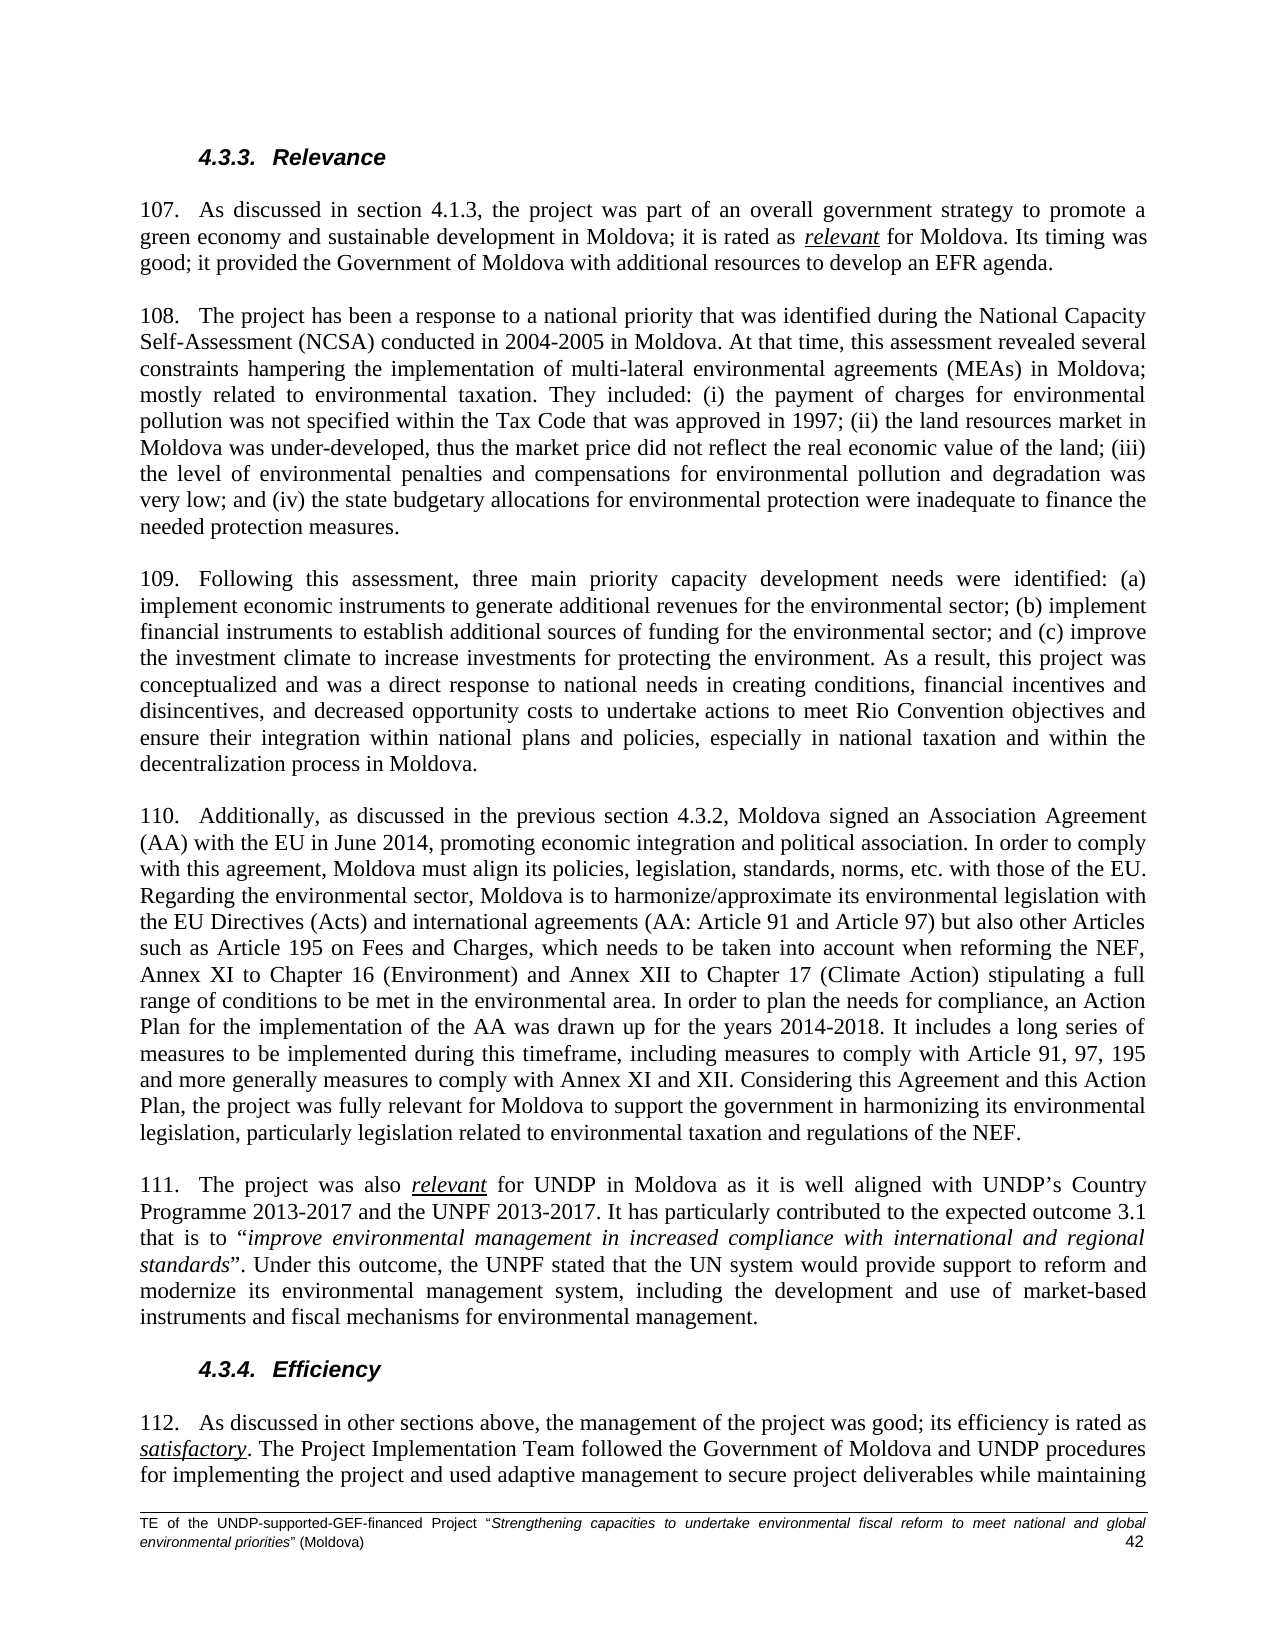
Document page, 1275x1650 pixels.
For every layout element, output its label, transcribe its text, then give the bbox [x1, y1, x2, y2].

subtitle Relevance [199, 144, 1148, 170]
list The project has been a response to a national priority that was identified during the National Capacity Self-Assessment (NCSA) conducted in 2004-2005 in Moldova. At that time, this assessment revealed several constraints hampering the implementation of multi-lateral environmental agreements (MEAs) in Moldova; mostly related to environmental taxation. They included: (i) the payment of charges for environmental pollution was not specified within the Tax Code that was approved in 1997; (ii) the land resources market in Moldova was under-developed, thus the market price did not reflect the real economic value of the land; (iii) the level of environmental penalties and compensations for environmental pollution and degradation was very low; and (iv) the state budgetary allocations for environmental protection were inadequate to finance the needed protection measures. [139, 302, 1148, 539]
list Following this assessment, three main priority capacity development needs were identified: (a) implement economic instruments to generate additional revenues for the environmental sector; (b) implement financial instruments to establish additional sources of funding for the environmental sector; and (c) improve the investment climate to increase investments for protecting the environment. As a result, this project was conceptualized and was a direct response to national needs in creating conditions, financial incentives and disincentives, and decreased opportunity costs to undertake actions to meet Rio Convention objectives and ensure their integration within national plans and policies, especially in national taxation and within the decentralization process in Moldova. [139, 565, 1148, 776]
list The project was also relevant for UNDP in Moldova as it is well aligned with UNDP’s Country Programme 2013-2017 and the UNPF 2013-2017. It has particularly contributed to the expected outcome 3.1 that is to “improve environmental management in increased compliance with international and regional standards”. Under this outcome, the UNPF stated that the UN system would provide support to reform and modernize its environmental management system, including the development and use of market-based instruments and fiscal mechanisms for environmental management. [139, 1172, 1148, 1330]
list Additionally, as discussed in the previous section 4.3.2, Moldova signed an Association Agreement (AA) with the EU in June 2014, promoting economic integration and political association. In order to comply with this agreement, Moldova must align its policies, legislation, standards, norms, etc. with those of the EU. Regarding the environmental sector, Moldova is to harmonize/approximate its environmental legislation with the EU Directives (Acts) and international agreements (AA: Article 91 and Article 97) but also other Articles such as Article 195 on Fees and Charges, which needs to be taken into account when reforming the NEF, Annex XI to Chapter 16 (Environment) and Annex XII to Chapter 17 (Climate Action) stipulating a full range of conditions to be met in the environmental area. In order to plan the needs for compliance, an Action Plan for the implementation of the AA was drawn up for the years 2014-2018. It includes a long series of measures to be implemented during this timeframe, including measures to comply with Article 91, 97, 195 and more generally measures to comply with Annex XI and XII. Considering this Agreement and this Action Plan, the project was fully relevant for Moldova to support the government in harmonizing its environmental legislation, particularly legislation related to environmental taxation and regulations of the NEF. [139, 803, 1148, 1145]
list As discussed in section 4.1.3, the project was part of an overall government strategy to promote a green economy and sustainable development in Moldova; it is rated as relevant for Moldova. Its timing was good; it provided the Government of Moldova with additional resources to develop an EFR agenda. [139, 196, 1148, 276]
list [139, 1409, 1148, 1488]
subtitle Efficiency [199, 1356, 1148, 1382]
